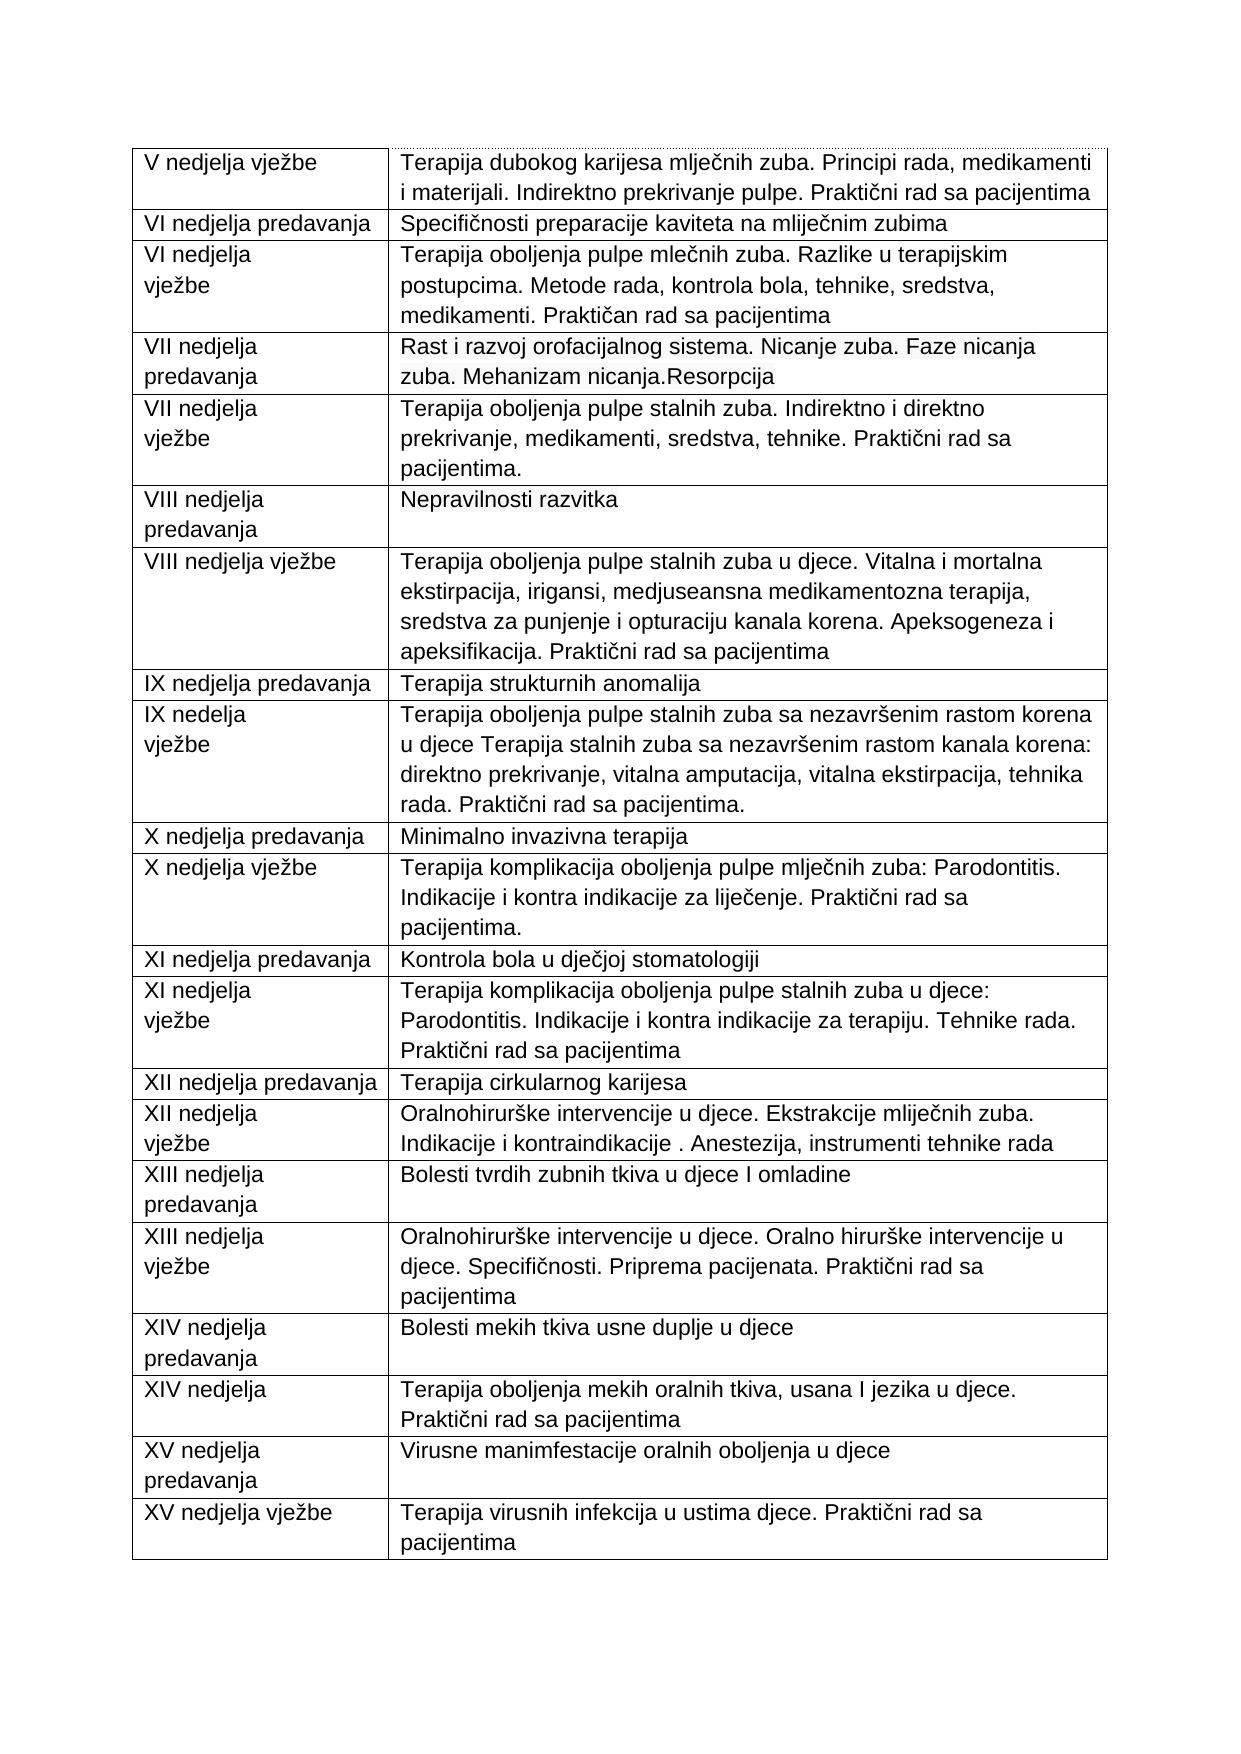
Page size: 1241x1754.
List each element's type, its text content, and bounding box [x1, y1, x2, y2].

table_cell Terapija oboljenja mekih oralnih tkiva, usana I jezika u djece. Praktični rad sa pacijentima [389, 1376, 1107, 1436]
table_cell V nedjelja vježbe [133, 149, 388, 209]
table_cell Terapija komplikacija oboljenja pulpe stalnih zuba u djece: Parodontitis. Indikacije i kontra indikacije za terapiju. Tehnike rada. Praktični rad sa pacijentima [389, 977, 1107, 1067]
table_cell Minimalno invazivna terapija [389, 823, 1107, 853]
table_cell Terapija dubokog karijesa mlječnih zuba. Principi rada, medikamenti i materijali. Indirektno prekrivanje pulpe. Praktični rad sa pacijentima [389, 148, 1107, 209]
table_cell Virusne manimfestacije oralnih oboljenja u djece [389, 1437, 1107, 1498]
table_cell VIII nedjelja vježbe [133, 548, 388, 668]
table_cell Kontrola bola u dječjoj stomatologiji [389, 946, 1107, 976]
table_cell XV nedjelja vježbe [133, 1499, 388, 1559]
table_cell XI nedjelja vježbe [133, 977, 388, 1067]
table_cell Nepravilnosti razvitka [389, 486, 1107, 547]
table_cell Specifičnosti preparacije kaviteta na mliječnim zubima [389, 210, 1107, 240]
table_cell XI nedjelja predavanja [133, 946, 388, 976]
table_cell Terapija strukturnih anomalija [389, 670, 1107, 700]
table_cell Terapija oboljenja pulpe mlečnih zuba. Razlike u terapijskim postupcima. Metode rada, kontrola bola, tehnike, sredstva, medikamenti. Praktičan rad sa pacijentima [389, 241, 1107, 332]
table_cell XIII nedjelja predavanja [133, 1161, 388, 1222]
table_cell XIV nedjelja [133, 1376, 388, 1436]
table_cell IX nedelja vježbe [133, 701, 388, 822]
table_cell VIII nedjelja predavanja [133, 486, 388, 547]
table_cell XIV nedjelja predavanja [133, 1314, 388, 1375]
table_cell Terapija oboljenja pulpe stalnih zuba sa nezavršenim rastom korena u djece Terapija stalnih zuba sa nezavršenim rastom kanala korena: direktno prekrivanje, vitalna amputacija, vitalna ekstirpacija, tehnika rada. Praktični rad sa pacijentima. [389, 701, 1107, 822]
table_cell XIII nedjelja vježbe [133, 1223, 388, 1313]
table_cell Terapija komplikacija oboljenja pulpe mlječnih zuba: Parodontitis. Indikacije i kontra indikacije za liječenje. Praktični rad sa pacijentima. [389, 854, 1107, 944]
table_cell Bolesti mekih tkiva usne duplje u djece [389, 1314, 1107, 1375]
table_cell VII nedjelja vježbe [133, 395, 388, 485]
table_cell Terapija oboljenja pulpe stalnih zuba u djece. Vitalna i mortalna ekstirpacija, irigansi, medjuseansna medikamentozna terapija, sredstva za punjenje i opturaciju kanala korena. Apeksogeneza i apeksifikacija. Praktični rad sa pacijentima [389, 548, 1107, 668]
table_cell VI nedjelja vježbe [133, 241, 388, 332]
table_cell X nedjelja vježbe [133, 854, 388, 944]
table_cell VI nedjelja predavanja [133, 210, 388, 240]
table_cell Terapija cirkularnog karijesa [389, 1069, 1107, 1099]
table_cell IX nedjelja predavanja [133, 670, 388, 700]
table_cell Terapija oboljenja pulpe stalnih zuba. Indirektno i direktno prekrivanje, medikamenti, sredstva, tehnike. Praktični rad sa pacijentima. [389, 395, 1107, 485]
table_cell X nedjelja predavanja [133, 823, 388, 853]
table_cell XV nedjelja predavanja [133, 1437, 388, 1498]
table_cell Terapija virusnih infekcija u ustima djece. Praktični rad sa pacijentima [389, 1499, 1107, 1559]
table_cell XII nedjelja predavanja [133, 1069, 388, 1099]
table_cell Rast i razvoj orofacijalnog sistema. Nicanje zuba. Faze nicanja zuba. Mehanizam nicanja.Resorpcija [389, 333, 1107, 393]
table_cell Bolesti tvrdih zubnih tkiva u djece I omladine [389, 1161, 1107, 1222]
table_cell Oralnohirurške intervencije u djece. Ekstrakcije mliječnih zuba. Indikacije i kontraindikacije . Anestezija, instrumenti tehnike rada [389, 1100, 1107, 1160]
table_cell XII nedjelja vježbe [133, 1100, 388, 1160]
table_cell Oralnohirurške intervencije u djece. Oralno hirurške intervencije u djece. Specifičnosti. Priprema pacijenata. Praktični rad sa pacijentima [389, 1223, 1107, 1313]
table_cell VII nedjelja predavanja [133, 333, 388, 393]
